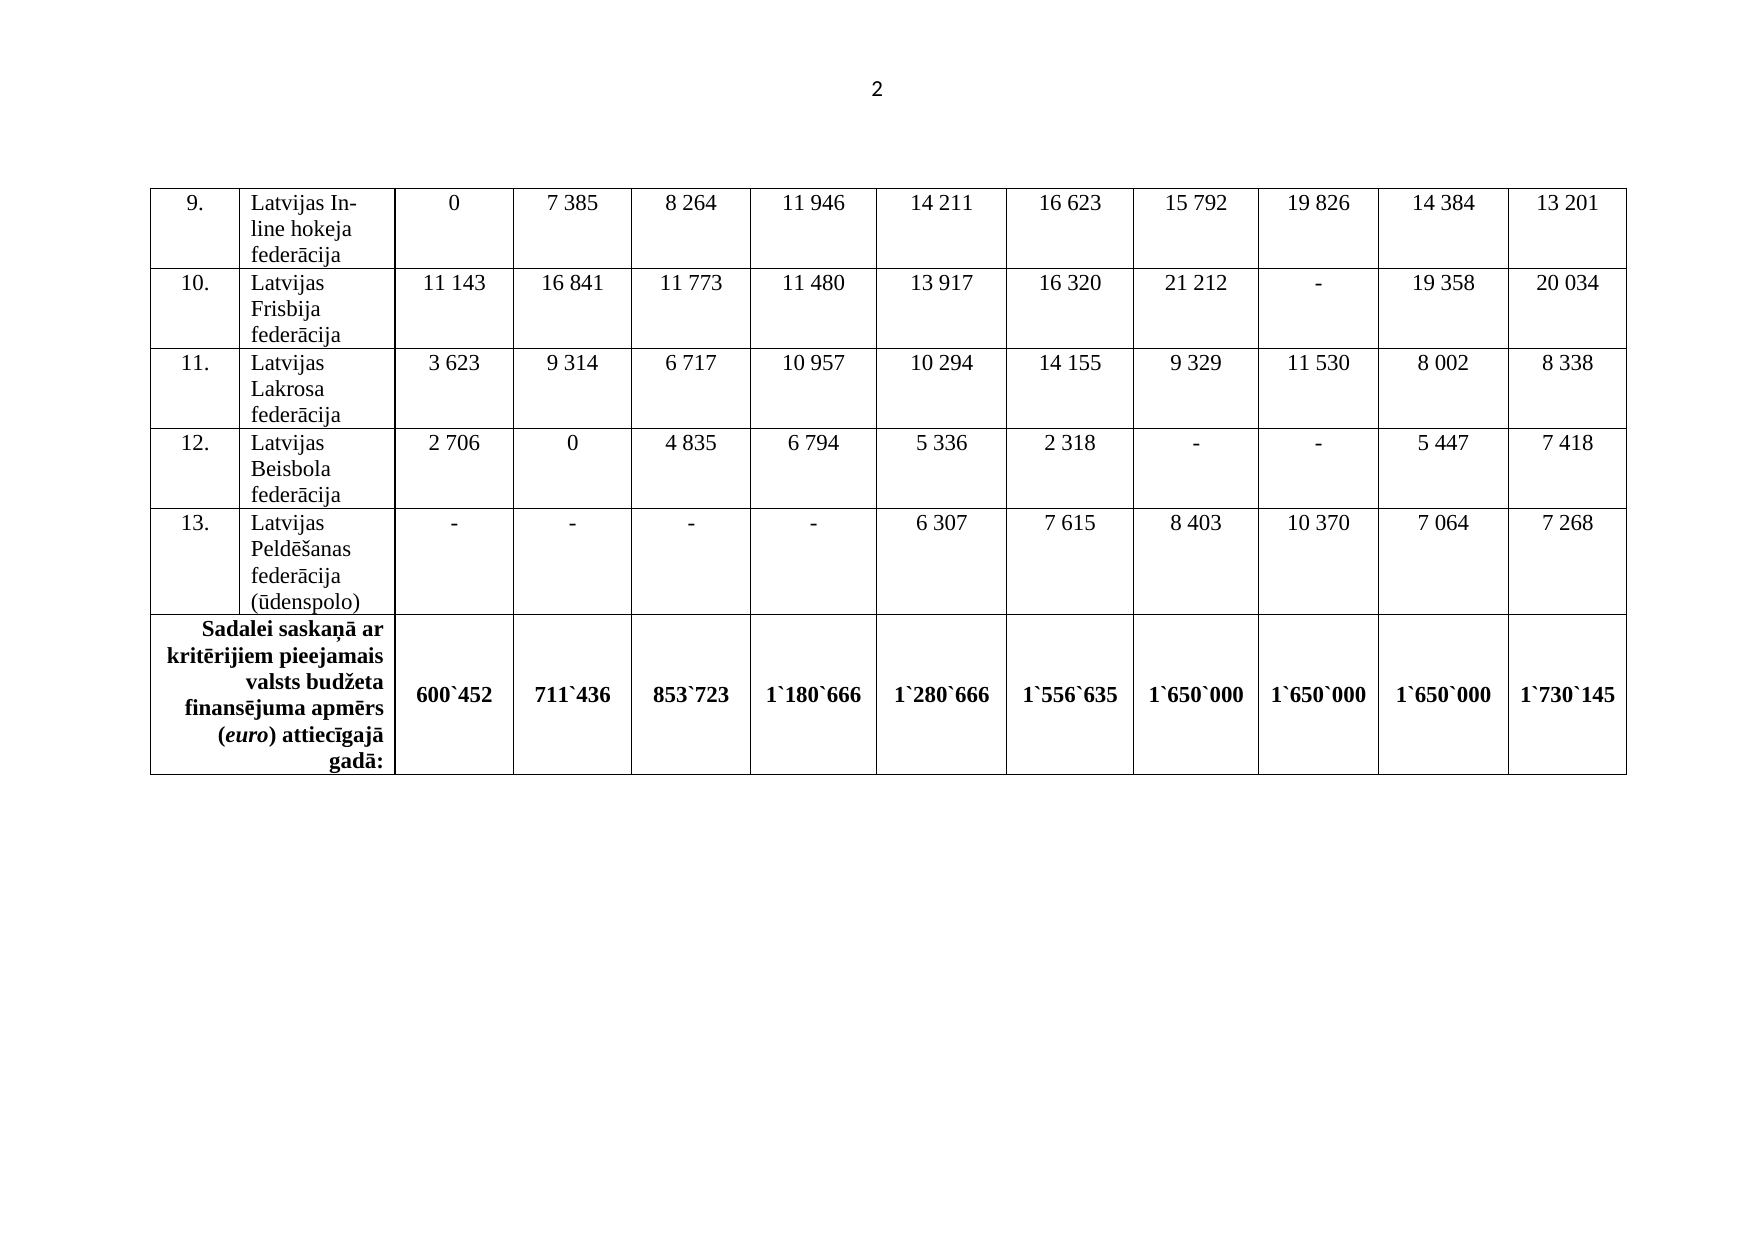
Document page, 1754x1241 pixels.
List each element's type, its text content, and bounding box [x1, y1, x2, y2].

table_cell 853`723 [632, 615, 750, 773]
table_cell 9 314 [514, 349, 631, 428]
table_cell 10 294 [877, 349, 1006, 428]
table_cell 14 384 [1379, 189, 1508, 268]
table_cell 9 329 [1134, 349, 1258, 428]
table_cell 7 418 [1509, 429, 1626, 508]
table_cell 11 773 [632, 269, 750, 348]
table_cell 6 307 [877, 509, 1006, 614]
table_cell 13 201 [1509, 189, 1626, 268]
table_cell 9. [151, 189, 239, 268]
table_cell Latvijas Frisbija federācija [240, 269, 394, 348]
table_cell 7 064 [1379, 509, 1508, 614]
table_cell 14 155 [1007, 349, 1133, 428]
table_cell 1`650`000 [1259, 615, 1378, 773]
table_cell - [396, 509, 513, 614]
table_cell 1`556`635 [1007, 615, 1133, 773]
table_cell - [751, 509, 876, 614]
table_cell 8 002 [1379, 349, 1508, 428]
table_cell 15 792 [1134, 189, 1258, 268]
table_cell 3 623 [396, 349, 513, 428]
table_cell 14 211 [877, 189, 1006, 268]
table_cell 11 530 [1259, 349, 1378, 428]
table_cell 10 957 [751, 349, 876, 428]
table_cell 1`650`000 [1379, 615, 1508, 773]
table_cell 11 946 [751, 189, 876, 268]
table_cell 7 385 [514, 189, 631, 268]
table_cell 711`436 [514, 615, 631, 773]
table_cell 600`452 [396, 615, 513, 773]
table_cell Latvijas Lakrosa federācija [240, 349, 394, 428]
table_cell 2 318 [1007, 429, 1133, 508]
table_cell 10. [151, 269, 239, 348]
table_cell 19 358 [1379, 269, 1508, 348]
table_cell 13 917 [877, 269, 1006, 348]
table_cell 5 336 [877, 429, 1006, 508]
table_cell 20 034 [1509, 269, 1626, 348]
table_cell Latvijas Peldēšanas federācija (ūdenspolo) [240, 509, 394, 614]
table_cell 21 212 [1134, 269, 1258, 348]
table_cell 6 717 [632, 349, 750, 428]
table_cell 1`650`000 [1134, 615, 1258, 773]
table_cell 8 338 [1509, 349, 1626, 428]
table_cell 8 264 [632, 189, 750, 268]
table_cell Sadalei saskaņā ar kritērijiem pieejamais valsts budžeta finansējuma apmērs (euro) attiecīgajā gadā: [151, 615, 394, 773]
table_cell 1`180`666 [751, 615, 876, 773]
table_cell 12. [151, 429, 239, 508]
table_cell 13. [151, 509, 239, 614]
table_cell 5 447 [1379, 429, 1508, 508]
table_cell 10 370 [1259, 509, 1378, 614]
table_cell 16 841 [514, 269, 631, 348]
table_cell 11. [151, 349, 239, 428]
table_cell - [1134, 429, 1258, 508]
table_cell 11 143 [396, 269, 513, 348]
table_cell 1`280`666 [877, 615, 1006, 773]
table_cell 19 826 [1259, 189, 1378, 268]
table_cell - [1259, 269, 1378, 348]
table_cell Latvijas In-line hokeja federācija [240, 189, 394, 268]
table_cell 0 [514, 429, 631, 508]
table_cell - [632, 509, 750, 614]
table_cell 2 706 [396, 429, 513, 508]
table_cell - [514, 509, 631, 614]
table_cell 1`730`145 [1509, 615, 1626, 773]
table_cell 0 [396, 189, 513, 268]
table_cell 11 480 [751, 269, 876, 348]
table_cell 8 403 [1134, 509, 1258, 614]
table_cell 16 623 [1007, 189, 1133, 268]
table_cell 4 835 [632, 429, 750, 508]
table_cell 7 268 [1509, 509, 1626, 614]
table_cell - [1259, 429, 1378, 508]
table_cell Latvijas Beisbola federācija [240, 429, 394, 508]
table_cell 6 794 [751, 429, 876, 508]
table_cell 16 320 [1007, 269, 1133, 348]
table_cell 7 615 [1007, 509, 1133, 614]
